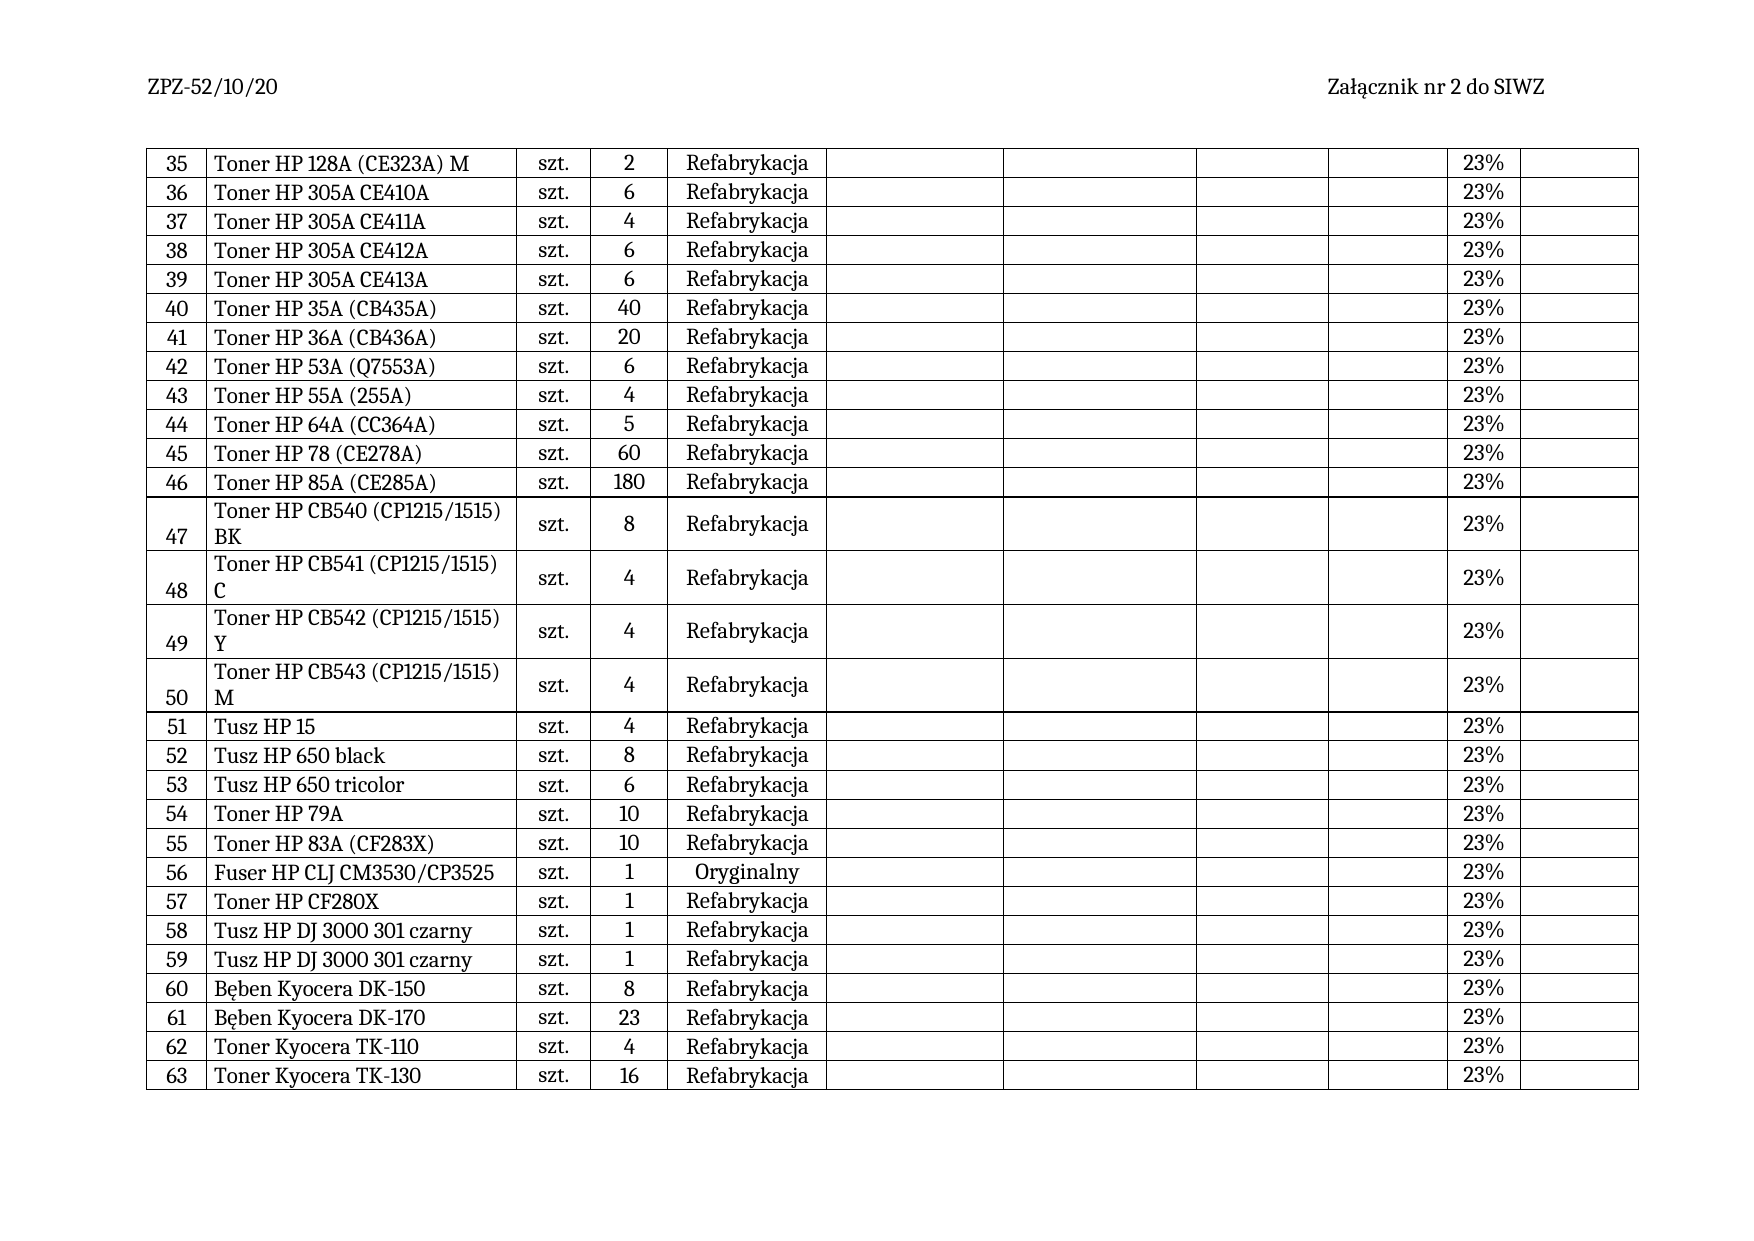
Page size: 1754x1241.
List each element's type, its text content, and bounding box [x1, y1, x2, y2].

table_cell 46 [147, 468, 206, 496]
table_cell 23% [1448, 945, 1520, 973]
table_cell szt. [517, 858, 590, 886]
table_cell 38 [147, 236, 206, 264]
table_cell 23% [1448, 916, 1520, 944]
table_cell [827, 974, 1003, 1002]
table_cell 58 [147, 916, 206, 944]
table_cell Refabrykacja [668, 1061, 826, 1089]
table_cell 23% [1448, 352, 1520, 380]
table_cell 42 [147, 352, 206, 380]
table_cell [1004, 323, 1196, 351]
table_cell [1329, 149, 1447, 177]
table_cell [827, 294, 1003, 322]
table_cell 4 [591, 659, 667, 711]
table_cell [1521, 1032, 1638, 1060]
table_cell 51 [147, 713, 206, 740]
table_cell Tusz HP 15 [207, 713, 516, 740]
table_cell [1197, 236, 1328, 264]
table_cell 50 [147, 659, 206, 711]
table_cell 16 [591, 1061, 667, 1089]
table_cell [1329, 659, 1447, 711]
table_cell 23% [1448, 294, 1520, 322]
table_cell [1004, 741, 1196, 769]
table_cell [1329, 605, 1447, 658]
table_cell szt. [517, 207, 590, 235]
table_cell 23% [1448, 974, 1520, 1002]
table_cell [1521, 236, 1638, 264]
table_cell [1197, 858, 1328, 886]
table_cell Toner HP CB541 (CP1215/1515) C [207, 551, 516, 604]
table_cell Toner HP 36A (CB436A) [207, 323, 516, 351]
table_cell [1004, 381, 1196, 409]
table_cell [827, 713, 1003, 740]
table_cell 5 [591, 410, 667, 438]
table_cell 40 [591, 294, 667, 322]
table_cell [1197, 800, 1328, 828]
table_cell [1004, 916, 1196, 944]
table_cell [1197, 974, 1328, 1002]
table_cell Refabrykacja [668, 829, 826, 857]
table_cell Refabrykacja [668, 439, 826, 467]
table_cell Oryginalny [668, 858, 826, 886]
table_cell Refabrykacja [668, 265, 826, 293]
table_cell 6 [591, 771, 667, 798]
table_cell Toner HP 85A (CE285A) [207, 468, 516, 496]
table_cell [1004, 771, 1196, 798]
table_cell [1329, 741, 1447, 769]
table_cell szt. [517, 498, 590, 550]
table_cell [1004, 468, 1196, 496]
table_cell 6 [591, 178, 667, 206]
table_cell [1197, 468, 1328, 496]
table_cell [827, 741, 1003, 769]
table_cell 23% [1448, 178, 1520, 206]
table_cell 53 [147, 771, 206, 798]
table_cell [1004, 1061, 1196, 1089]
table_cell [1004, 858, 1196, 886]
table_cell [1329, 498, 1447, 550]
table_cell Toner HP 35A (CB435A) [207, 294, 516, 322]
table_cell [1329, 294, 1447, 322]
table_cell 23% [1448, 498, 1520, 550]
table_cell Bęben Kyocera DK-170 [207, 1003, 516, 1031]
table_cell Tusz HP DJ 3000 301 czarny [207, 945, 516, 973]
table_cell [1197, 1032, 1328, 1060]
table_cell [827, 468, 1003, 496]
table_cell [827, 771, 1003, 798]
table_cell 60 [591, 439, 667, 467]
table_cell 41 [147, 323, 206, 351]
table_cell [1197, 294, 1328, 322]
table_cell [1521, 974, 1638, 1002]
table_cell [827, 1061, 1003, 1089]
table_cell [1329, 468, 1447, 496]
table_cell [1521, 800, 1638, 828]
table_cell Toner HP 305A CE413A [207, 265, 516, 293]
table_cell Refabrykacja [668, 1032, 826, 1060]
table_cell 23% [1448, 439, 1520, 467]
table_cell [1004, 974, 1196, 1002]
table_cell [1004, 605, 1196, 658]
table_cell szt. [517, 323, 590, 351]
table_cell [1004, 178, 1196, 206]
table_cell [1329, 974, 1447, 1002]
table_cell szt. [517, 149, 590, 177]
table_cell [1197, 439, 1328, 467]
table_cell [1004, 410, 1196, 438]
table_cell 1 [591, 916, 667, 944]
table_cell [1004, 265, 1196, 293]
table_cell [827, 551, 1003, 604]
table_cell [1521, 178, 1638, 206]
table_cell szt. [517, 1003, 590, 1031]
table_cell 23% [1448, 1032, 1520, 1060]
table_cell [1521, 207, 1638, 235]
table_cell Bęben Kyocera DK-150 [207, 974, 516, 1002]
table_cell Refabrykacja [668, 741, 826, 769]
table_cell [1197, 887, 1328, 915]
table_cell 62 [147, 1032, 206, 1060]
table_cell 23% [1448, 207, 1520, 235]
table_cell [1329, 381, 1447, 409]
table_cell 48 [147, 551, 206, 604]
table_cell 6 [591, 236, 667, 264]
table_cell 49 [147, 605, 206, 658]
table_cell [1004, 551, 1196, 604]
table_cell Toner HP 79A [207, 800, 516, 828]
table_cell [1197, 1061, 1328, 1089]
table_cell 4 [591, 1032, 667, 1060]
table_cell 60 [147, 974, 206, 1002]
table_cell [827, 381, 1003, 409]
table_cell Refabrykacja [668, 294, 826, 322]
table_cell Toner Kyocera TK-130 [207, 1061, 516, 1089]
table_cell szt. [517, 381, 590, 409]
table_cell [1521, 858, 1638, 886]
table_cell [1197, 829, 1328, 857]
table_cell [827, 945, 1003, 973]
table_cell Refabrykacja [668, 659, 826, 711]
table_cell [1197, 551, 1328, 604]
table_cell 23% [1448, 265, 1520, 293]
table_cell [1329, 439, 1447, 467]
table_cell [1521, 468, 1638, 496]
table_cell Tusz HP 650 black [207, 741, 516, 769]
table_cell [1329, 410, 1447, 438]
table_cell [1197, 498, 1328, 550]
table_cell Tusz HP DJ 3000 301 czarny [207, 916, 516, 944]
table_cell [827, 265, 1003, 293]
table_cell [1521, 323, 1638, 351]
table_cell Toner HP CB543 (CP1215/1515) M [207, 659, 516, 711]
table_cell Refabrykacja [668, 887, 826, 915]
table_cell [1004, 887, 1196, 915]
table_cell 40 [147, 294, 206, 322]
table_cell 4 [591, 551, 667, 604]
table_cell Refabrykacja [668, 149, 826, 177]
table_cell szt. [517, 1061, 590, 1089]
table_cell 23% [1448, 381, 1520, 409]
table_cell [1521, 410, 1638, 438]
table_cell 23% [1448, 410, 1520, 438]
table_cell 54 [147, 800, 206, 828]
table_cell Refabrykacja [668, 945, 826, 973]
table_cell szt. [517, 178, 590, 206]
table_cell [827, 887, 1003, 915]
table_cell [1329, 236, 1447, 264]
table_cell 23% [1448, 800, 1520, 828]
table_cell Toner HP 53A (Q7553A) [207, 352, 516, 380]
table_cell [1004, 207, 1196, 235]
table_cell Refabrykacja [668, 236, 826, 264]
table_cell [1329, 916, 1447, 944]
table_cell 23% [1448, 659, 1520, 711]
table_cell Toner HP 83A (CF283X) [207, 829, 516, 857]
table_cell [827, 410, 1003, 438]
table_cell [1329, 1061, 1447, 1089]
table_cell [1329, 178, 1447, 206]
table_cell [1004, 294, 1196, 322]
table_cell szt. [517, 741, 590, 769]
table_cell [827, 916, 1003, 944]
table_cell 23% [1448, 713, 1520, 740]
table_cell szt. [517, 294, 590, 322]
table_cell szt. [517, 439, 590, 467]
table_cell [1521, 265, 1638, 293]
table_cell [1004, 352, 1196, 380]
table_cell szt. [517, 974, 590, 1002]
table_cell [1197, 945, 1328, 973]
table_cell [1197, 381, 1328, 409]
table_cell Toner HP 55A (255A) [207, 381, 516, 409]
table_cell [1521, 713, 1638, 740]
table_cell [1004, 439, 1196, 467]
table_cell Toner HP CB542 (CP1215/1515) Y [207, 605, 516, 658]
table_cell szt. [517, 352, 590, 380]
table_cell Toner HP CB540 (CP1215/1515) BK [207, 498, 516, 550]
table_cell 36 [147, 178, 206, 206]
table_cell Toner Kyocera TK-110 [207, 1032, 516, 1060]
table_cell Refabrykacja [668, 713, 826, 740]
table_cell Tusz HP 650 tricolor [207, 771, 516, 798]
table_cell [827, 829, 1003, 857]
table_cell 61 [147, 1003, 206, 1031]
table_cell szt. [517, 829, 590, 857]
table_cell [1197, 771, 1328, 798]
table_cell 23 [591, 1003, 667, 1031]
table_cell 23% [1448, 1061, 1520, 1089]
table_cell [1197, 741, 1328, 769]
table_cell szt. [517, 265, 590, 293]
table_cell szt. [517, 236, 590, 264]
table_cell szt. [517, 605, 590, 658]
table_cell 63 [147, 1061, 206, 1089]
table_cell [1004, 945, 1196, 973]
table_cell 23% [1448, 149, 1520, 177]
table_cell [1521, 1003, 1638, 1031]
table_cell [1521, 916, 1638, 944]
table_cell [1521, 381, 1638, 409]
table_cell [1521, 741, 1638, 769]
table_cell [827, 498, 1003, 550]
table_cell szt. [517, 916, 590, 944]
table_cell [1197, 410, 1328, 438]
table_cell [1329, 1032, 1447, 1060]
table_cell Fuser HP CLJ CM3530/CP3525 [207, 858, 516, 886]
table_cell 8 [591, 498, 667, 550]
table_cell 57 [147, 887, 206, 915]
table_cell [1521, 551, 1638, 604]
table_cell [827, 605, 1003, 658]
table_cell Toner HP CF280X [207, 887, 516, 915]
table_cell 45 [147, 439, 206, 467]
table_cell Refabrykacja [668, 410, 826, 438]
table_cell 23% [1448, 858, 1520, 886]
table_cell [1521, 605, 1638, 658]
table_cell 23% [1448, 605, 1520, 658]
table_cell szt. [517, 771, 590, 798]
table_cell [1521, 352, 1638, 380]
table_cell [827, 800, 1003, 828]
table_cell Refabrykacja [668, 498, 826, 550]
table_cell Refabrykacja [668, 800, 826, 828]
table_cell [1329, 265, 1447, 293]
table_cell 23% [1448, 236, 1520, 264]
table_cell szt. [517, 800, 590, 828]
table_cell [827, 207, 1003, 235]
table_cell [1329, 887, 1447, 915]
table_cell [1004, 1003, 1196, 1031]
table_cell 23% [1448, 323, 1520, 351]
table_cell [1521, 149, 1638, 177]
table_cell 10 [591, 829, 667, 857]
table_cell 6 [591, 265, 667, 293]
table_cell szt. [517, 468, 590, 496]
table_cell [1521, 498, 1638, 550]
table_cell Toner HP 64A (CC364A) [207, 410, 516, 438]
table_cell [827, 439, 1003, 467]
table_cell [1197, 659, 1328, 711]
table_cell [827, 236, 1003, 264]
table_cell [1004, 236, 1196, 264]
table_cell [1004, 800, 1196, 828]
table_cell [1329, 713, 1447, 740]
table_cell [1329, 800, 1447, 828]
table_cell [1521, 887, 1638, 915]
table_cell 4 [591, 713, 667, 740]
table_cell 20 [591, 323, 667, 351]
table_cell 59 [147, 945, 206, 973]
table_cell Refabrykacja [668, 1003, 826, 1031]
table_cell 23% [1448, 887, 1520, 915]
table_cell [1521, 294, 1638, 322]
table_cell [1197, 713, 1328, 740]
table_cell [827, 178, 1003, 206]
table_cell [1329, 945, 1447, 973]
table_cell Refabrykacja [668, 771, 826, 798]
table_cell 1 [591, 887, 667, 915]
table_cell Refabrykacja [668, 974, 826, 1002]
table_cell 23% [1448, 771, 1520, 798]
table_cell [1329, 771, 1447, 798]
table_cell [1197, 207, 1328, 235]
table_cell Refabrykacja [668, 381, 826, 409]
table_cell [1197, 352, 1328, 380]
table_cell szt. [517, 887, 590, 915]
table_cell [1004, 659, 1196, 711]
table_cell 4 [591, 381, 667, 409]
table_cell 35 [147, 149, 206, 177]
table_cell [1521, 659, 1638, 711]
table_cell [827, 1032, 1003, 1060]
table_cell [1197, 178, 1328, 206]
table_cell [1329, 352, 1447, 380]
table_cell szt. [517, 659, 590, 711]
table_cell Refabrykacja [668, 323, 826, 351]
table_cell [1197, 149, 1328, 177]
table_cell Refabrykacja [668, 551, 826, 604]
table_cell [1197, 265, 1328, 293]
table_cell 8 [591, 741, 667, 769]
table_cell [827, 659, 1003, 711]
table_cell 43 [147, 381, 206, 409]
table_cell 23% [1448, 829, 1520, 857]
table_cell [1004, 1032, 1196, 1060]
table_cell [1521, 771, 1638, 798]
table_cell 180 [591, 468, 667, 496]
table_cell 4 [591, 207, 667, 235]
table_cell Toner HP 305A CE411A [207, 207, 516, 235]
table_cell 6 [591, 352, 667, 380]
table_cell [1004, 713, 1196, 740]
table_cell szt. [517, 551, 590, 604]
table_cell 37 [147, 207, 206, 235]
table_cell 8 [591, 974, 667, 1002]
table_cell [1197, 605, 1328, 658]
table_cell 23% [1448, 741, 1520, 769]
table_cell Refabrykacja [668, 178, 826, 206]
table_cell [1329, 829, 1447, 857]
table_cell Toner HP 305A CE412A [207, 236, 516, 264]
table_cell szt. [517, 945, 590, 973]
table_cell 1 [591, 858, 667, 886]
table_cell [827, 352, 1003, 380]
table_cell 2 [591, 149, 667, 177]
table_cell [827, 149, 1003, 177]
table_cell [1521, 439, 1638, 467]
table_cell 47 [147, 498, 206, 550]
table_cell Toner HP 128A (CE323A) M [207, 149, 516, 177]
table_cell [1329, 207, 1447, 235]
table_cell [827, 1003, 1003, 1031]
table_cell [1521, 945, 1638, 973]
table_cell 10 [591, 800, 667, 828]
table_cell [1004, 149, 1196, 177]
table_cell 56 [147, 858, 206, 886]
table_cell 52 [147, 741, 206, 769]
table_cell Refabrykacja [668, 207, 826, 235]
table_cell Refabrykacja [668, 468, 826, 496]
table_cell [1329, 323, 1447, 351]
table_cell Refabrykacja [668, 352, 826, 380]
table_cell szt. [517, 410, 590, 438]
table_cell 39 [147, 265, 206, 293]
table_cell Refabrykacja [668, 605, 826, 658]
table_cell 1 [591, 945, 667, 973]
table_cell 4 [591, 605, 667, 658]
table_cell szt. [517, 713, 590, 740]
table_cell [1521, 829, 1638, 857]
table_cell [827, 858, 1003, 886]
table_cell [1521, 1061, 1638, 1089]
table_cell 23% [1448, 468, 1520, 496]
table_cell 44 [147, 410, 206, 438]
table_cell [1329, 551, 1447, 604]
table_cell Toner HP 305A CE410A [207, 178, 516, 206]
table_cell 23% [1448, 1003, 1520, 1031]
table_cell [1004, 829, 1196, 857]
table_cell [1197, 916, 1328, 944]
table_cell szt. [517, 1032, 590, 1060]
table_cell 23% [1448, 551, 1520, 604]
table_cell [1004, 498, 1196, 550]
table_cell [1329, 858, 1447, 886]
table_cell [1197, 1003, 1328, 1031]
table_cell Toner HP 78 (CE278A) [207, 439, 516, 467]
table_cell [1197, 323, 1328, 351]
table_cell Refabrykacja [668, 916, 826, 944]
table_cell 55 [147, 829, 206, 857]
table_cell [827, 323, 1003, 351]
table_cell [1329, 1003, 1447, 1031]
